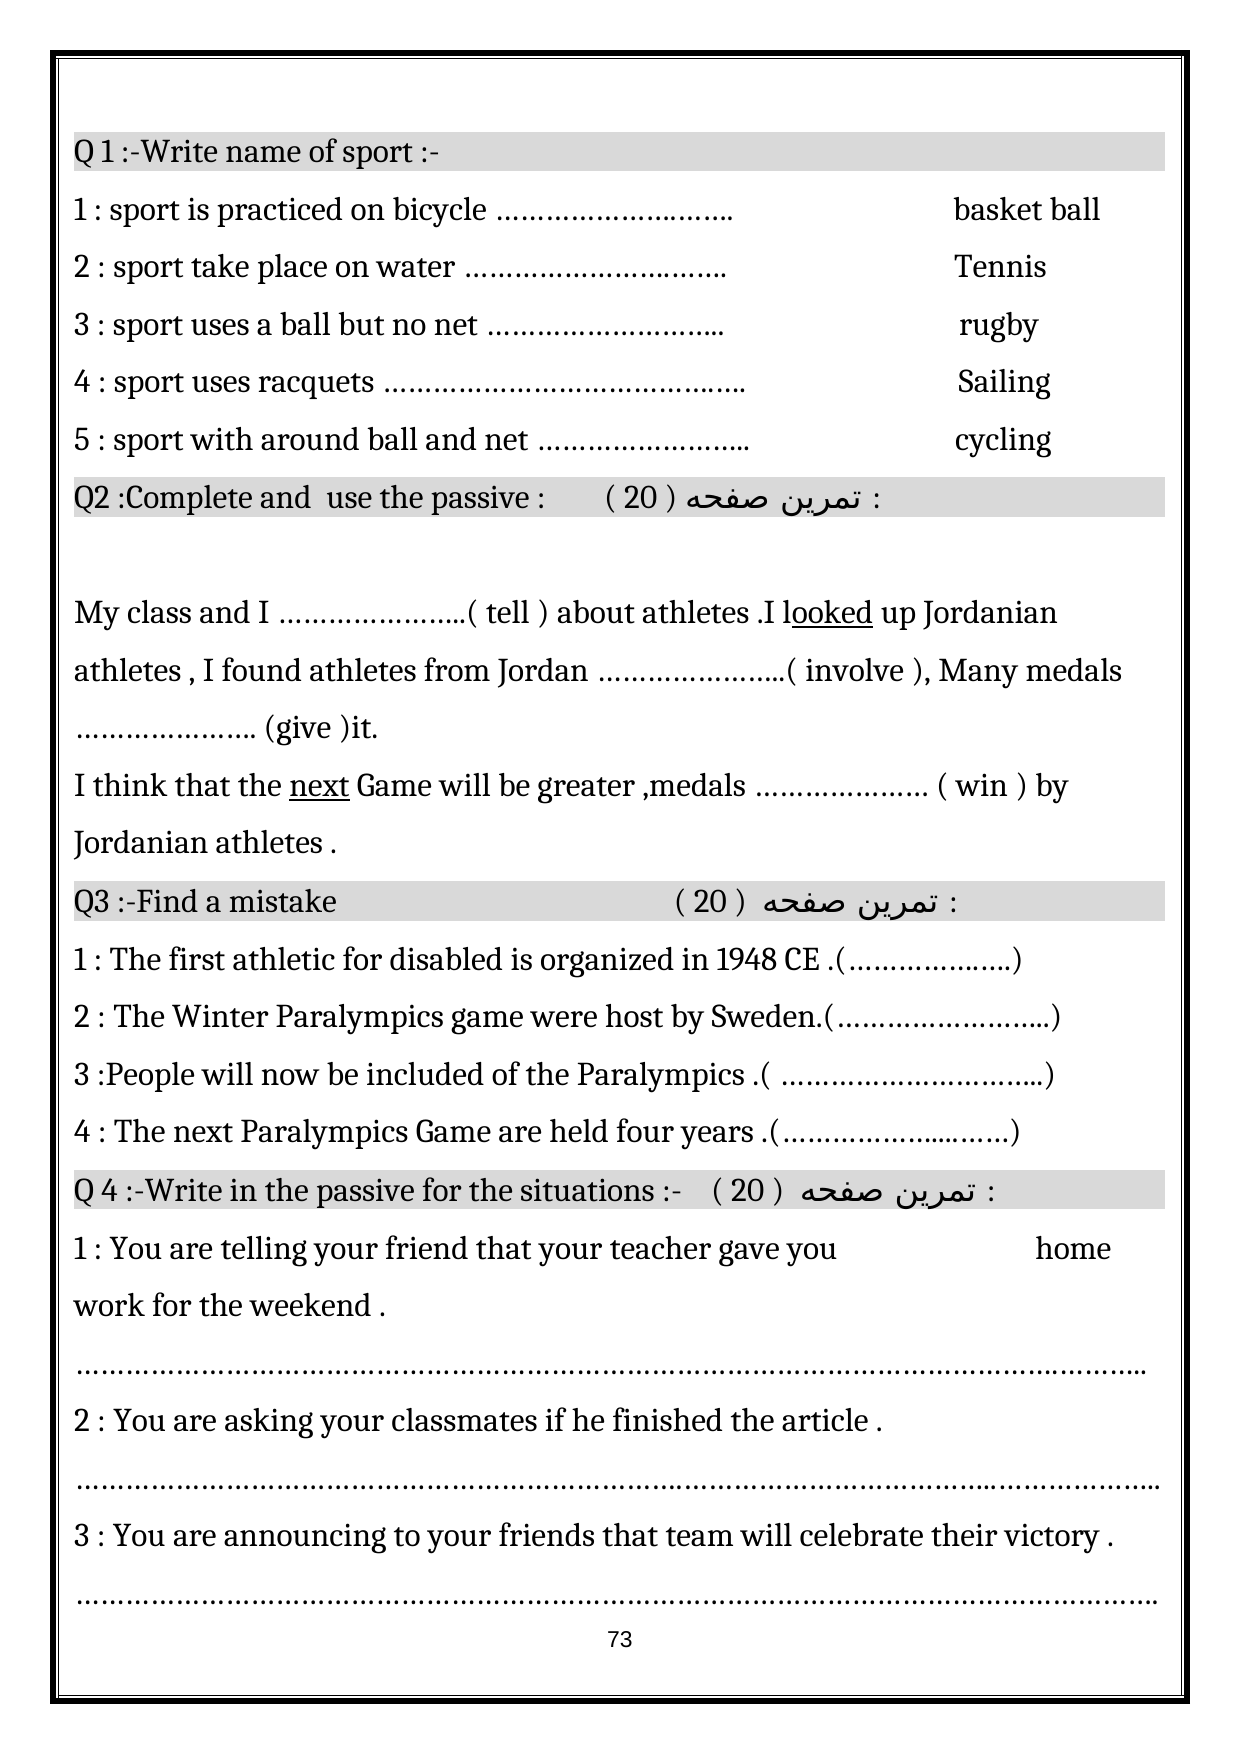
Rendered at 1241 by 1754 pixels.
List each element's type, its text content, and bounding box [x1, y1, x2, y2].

text I think that the next Game will be greater ,medals ………………… ( win ) by Jordanian athletes . [74, 766, 1165, 862]
text 4 : The next Paralympics Game are held four years .(………………....……) [74, 1113, 1165, 1151]
text 1 : The first athletic for disabled is organized in 1948 CE .(…………….….) [74, 940, 1165, 978]
text 3 : sport uses a ball but no net ……………………….. rugby [74, 305, 1165, 343]
text 3 : You are announcing to your friends that team will celebrate their victory . [74, 1517, 1165, 1555]
text 1 : sport is practiced on bicycle ………………….……. basket ball [74, 190, 1165, 228]
text …………………………………………………………………………………………………………………. [74, 1574, 1165, 1612]
text 5 : sport with around ball and net …………………….. cycling [74, 420, 1165, 458]
text 2 : sport take place on water …………………….……. Tennis [74, 247, 1165, 286]
text ……………………………………………………………….………………………………..……………….. [74, 1459, 1165, 1497]
text Q2 :Complete and use the passive : ( 20 ) تمرين صفحه : [74, 477, 1165, 517]
text My class and I …………………..( tell ) about athletes .I looked up Jordanian athletes , I found athletes from Jordan …………………..( involve ), Many medals …………………. (give )it. [74, 594, 1165, 747]
text 4 : sport uses racquets ………………………………….…. Sailing [74, 362, 1165, 401]
text ……………………………………………………………………………………………………….……….. [74, 1344, 1165, 1382]
text Q3 :-Find a mistake ( 20 ) تمرين صفحه : [74, 881, 1165, 921]
text 1 : You are telling your friend that your teacher gave you home work for the weekend . [74, 1229, 1165, 1325]
text Q 4 :-Write in the passive for the situations :- ( 20 ) تمرين صفحه : [74, 1170, 1165, 1209]
text Q 1 :-Write name of sport :- [74, 132, 1165, 171]
text 2 : You are asking your classmates if he finished the article . [74, 1402, 1165, 1440]
text 3 :People will now be included of the Paralympics .( …………………………..) [74, 1055, 1165, 1093]
text 2 : The Winter Paralympics game were host by Sweden.(……………………..) [74, 998, 1165, 1036]
